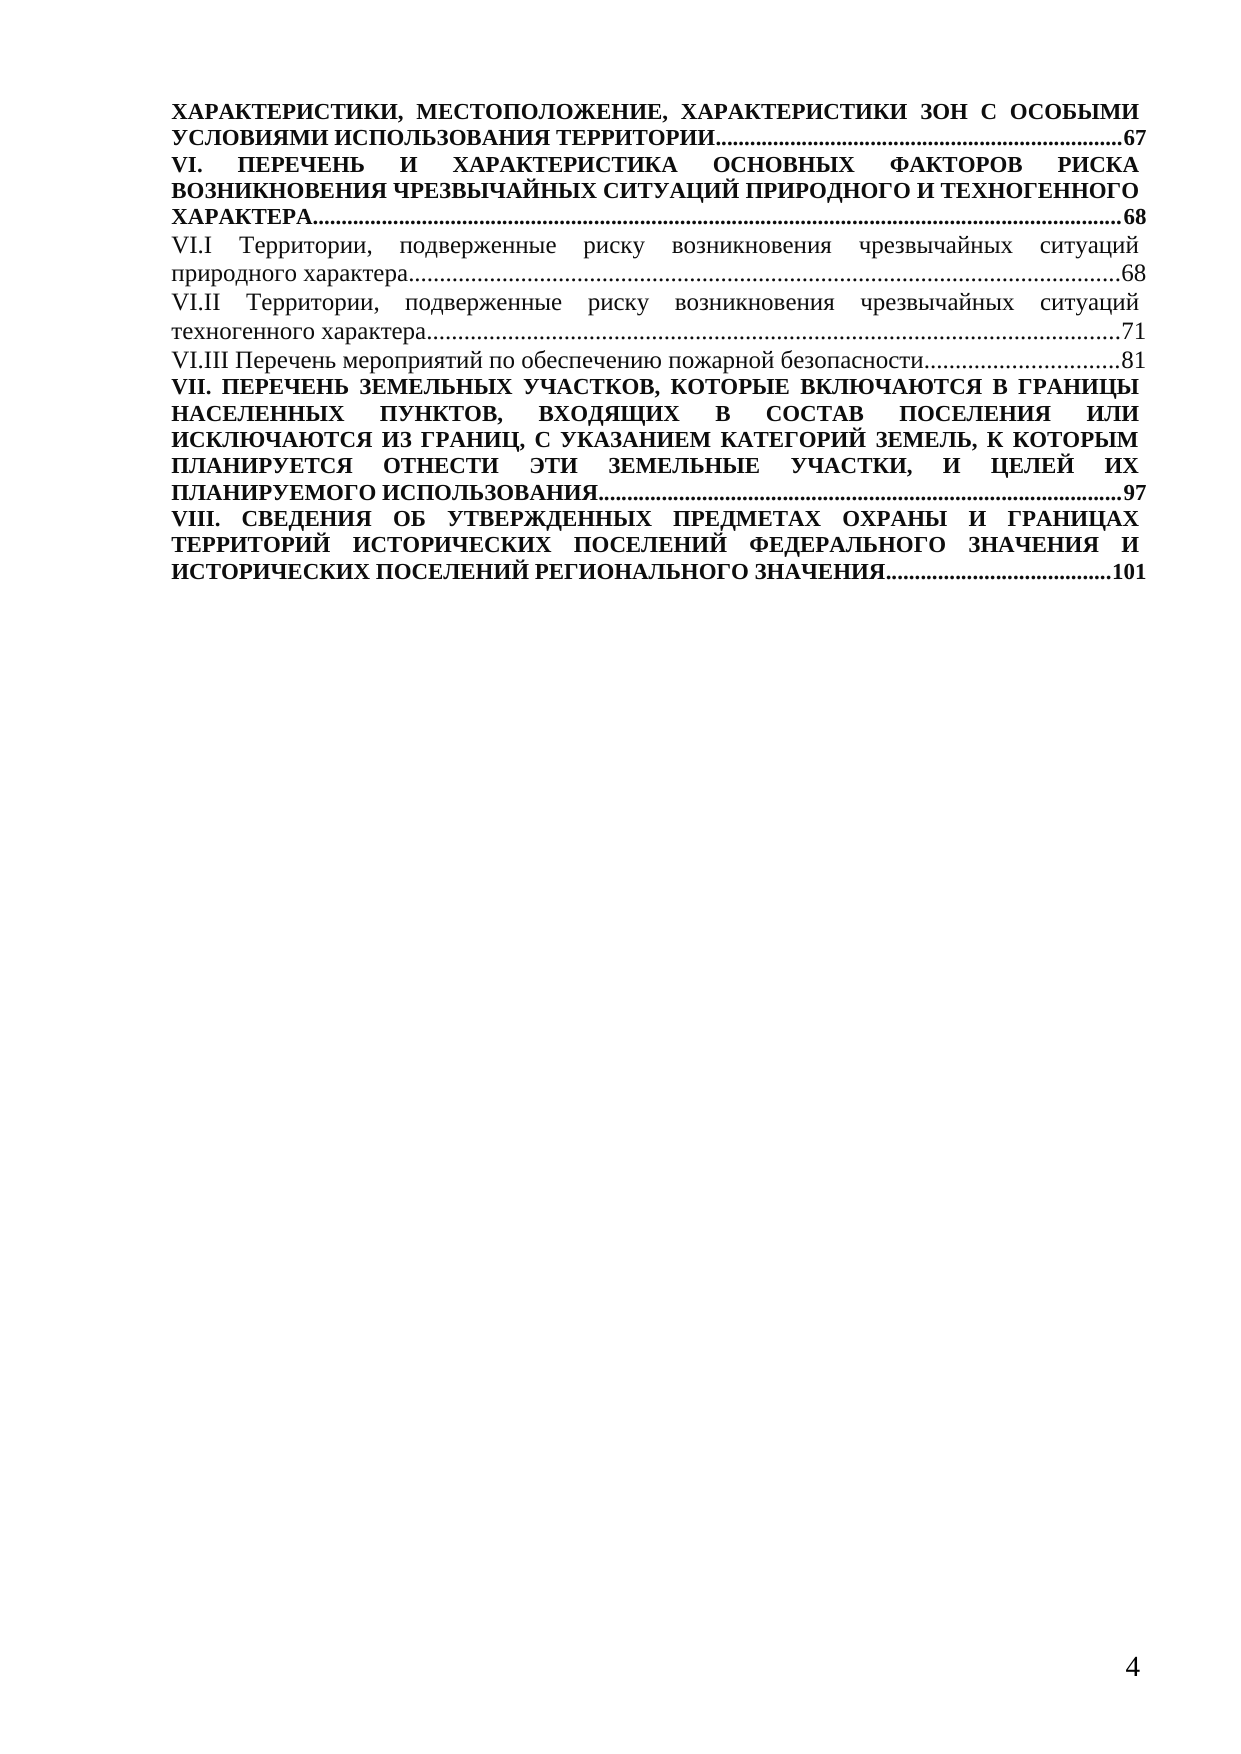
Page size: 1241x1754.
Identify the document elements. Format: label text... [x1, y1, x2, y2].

text VI. Перечень и характеристика основных факторов риска возникновения чрезвычайных ситуаций природного и техногенного характера 68 [171, 151, 1140, 230]
text VI.III Перечень мероприятий по обеспечению пожарной безопасности 81 [171, 345, 1140, 373]
text VIII. Сведения об утвержденных предметах охраны и границах территорий исторических поселений федерального значения и исторических поселений регионального значения 101 [171, 505, 1140, 584]
text VI.II Территории, подверженные риску возникновения чрезвычайных ситуаций техногенного характера 71 [171, 287, 1140, 345]
text VII. Перечень земельных участков, которые включаются в границы населенных пунктов, входящих в состав поселения или исключаются из границ, с указанием категорий земель, к которым планируется отнести эти земельные участки, и целей их планируемого использования 97 [171, 373, 1140, 505]
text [171, 98, 1140, 151]
text VI.I Территории, подверженные риску возникновения чрезвычайных ситуаций природного характера. 68 [171, 230, 1140, 287]
